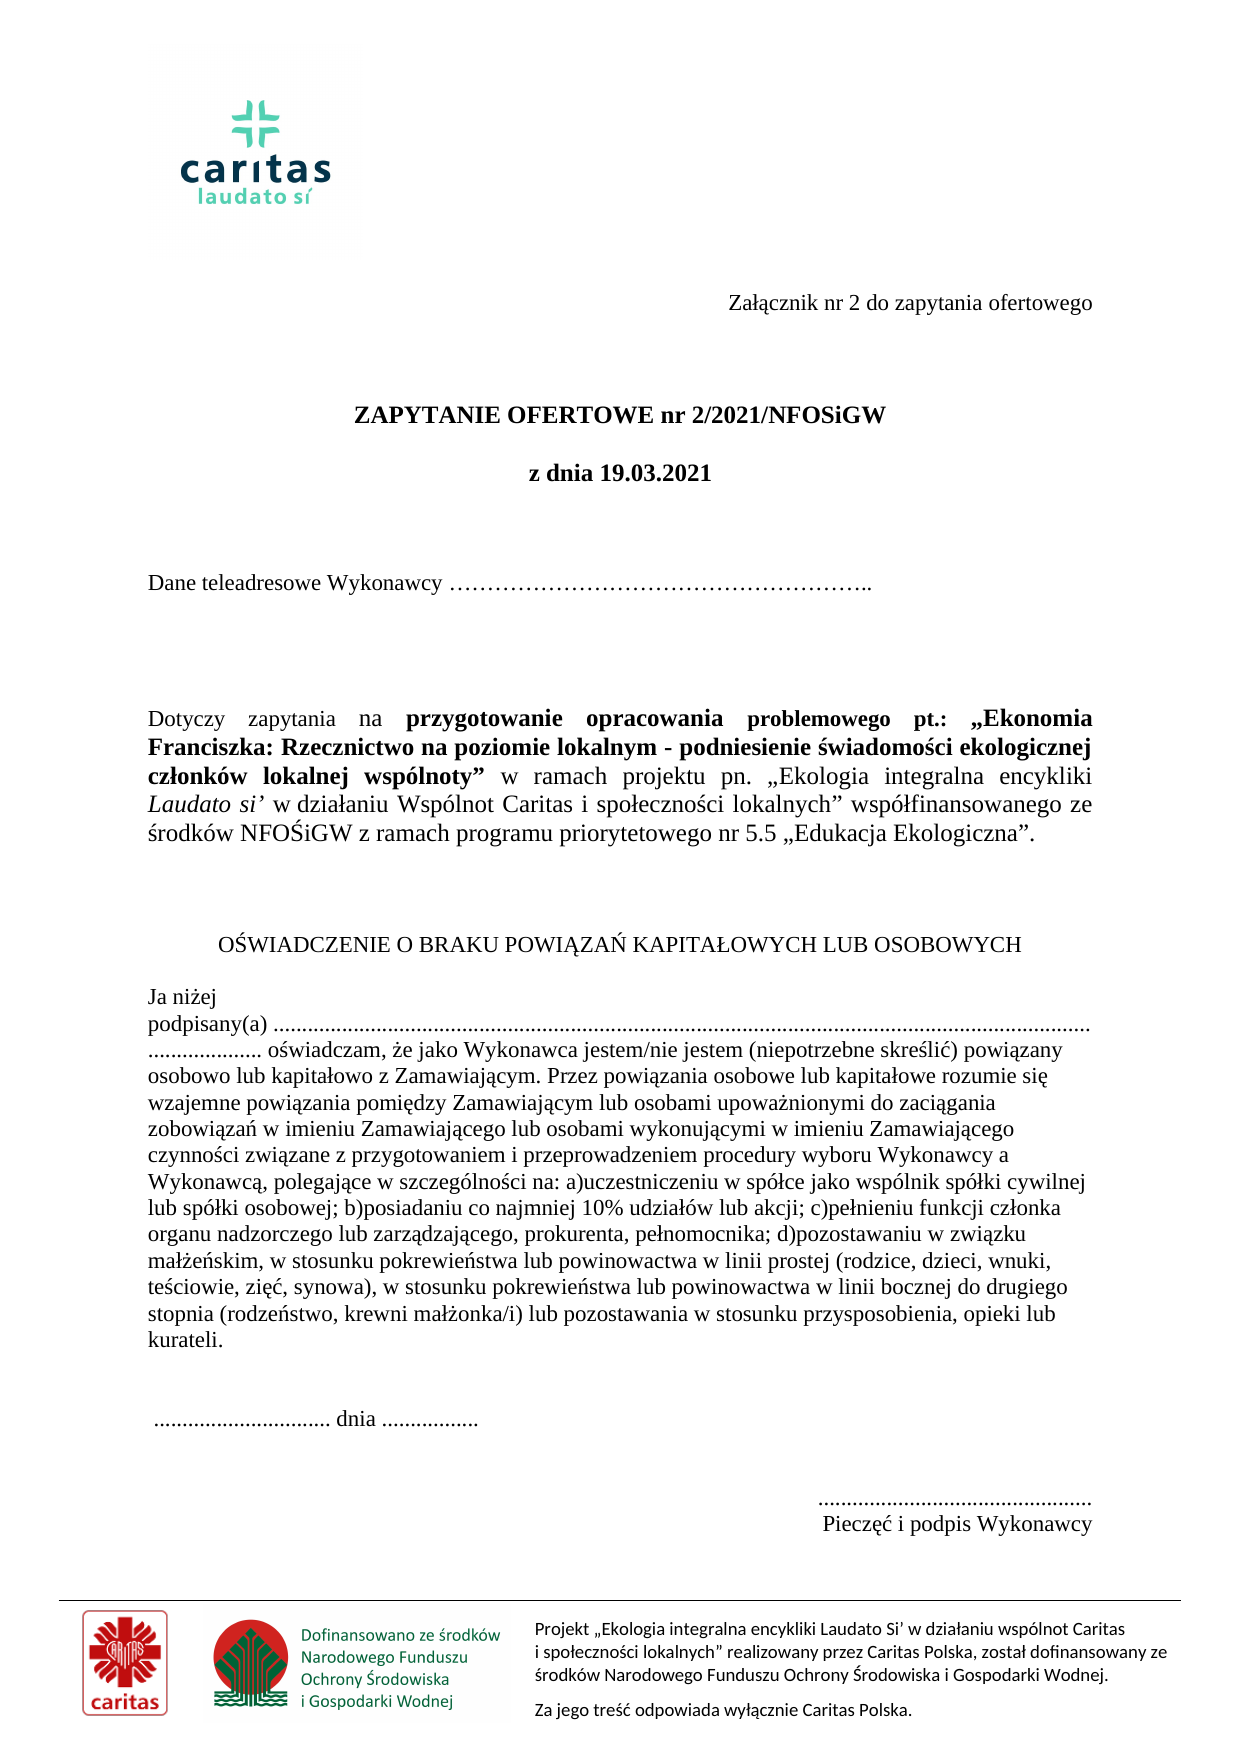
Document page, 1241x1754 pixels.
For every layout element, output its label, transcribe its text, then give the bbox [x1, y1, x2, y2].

text z dnia 19.03.2021 [148, 458, 1093, 487]
text Pieczęć i podpis Wykonawcy [148, 1510, 1093, 1537]
text ZAPYTANIE OFERTOWE nr 2/2021/NFOSiGW [148, 400, 1093, 429]
text ............................... dnia ................. [148, 1405, 1093, 1431]
text Załącznik nr 2 do zapytania ofertowego [148, 289, 1093, 316]
text Dotyczy zapytania na przygotowanie opracowania problemowego pt.: „Ekonomia Franciszka: Rzecznictwo na poziomie lokalnym - podniesienie świadomości ekologicznej członków lokalnej wspólnoty” w ramach projektu pn. „Ekologia integralna encykliki Laudato si’ w działaniu Wspólnot Caritas i społeczności lokalnych” współfinansowanego ze środków NFOŚiGW z ramach programu priorytetowego nr 5.5 „Edukacja Ekologiczna”. [148, 703, 1093, 847]
picture [147, 44, 364, 260]
text Ja niżej podpisany(a) ................................................................................................................................................................... oświadczam, że jako Wykonawca jestem/nie jestem (niepotrzebne skreślić) powiązany osobowo lub kapitałowo z Zamawiającym. Przez powiązania osobowe lub kapitałowe rozumie się wzajemne powiązania pomiędzy Zamawiającym lub osobami upoważnionymi do zaciągania zobowiązań w imieniu Zamawiającego lub osobami wykonującymi w imieniu Zamawiającego czynności związane z przygotowaniem i przeprowadzeniem procedury wyboru Wykonawcy a Wykonawcą, polegające w szczególności na: a)uczestniczeniu w spółce jako wspólnik spółki cywilnej lub spółki osobowej; b)posiadaniu co najmniej 10% udziałów lub akcji; c)pełnieniu funkcji członka organu nadzorczego lub zarządzającego, prokurenta, pełnomocnika; d)pozostawaniu w związku małżeńskim, w stosunku pokrewieństwa lub powinowactwa w linii prostej (rodzice, dzieci, wnuki, teściowie, zięć, synowa), w stosunku pokrewieństwa lub powinowactwa w linii bocznej do drugiego stopnia (rodzeństwo, krewni małżonka/i) lub pozostawania w stosunku przysposobienia, opieki lub kurateli. [148, 983, 1093, 1352]
text Dane teleadresowe Wykonawcy ……………………………………………….. [148, 569, 1093, 595]
text OŚWIADCZENIE O BRAKU POWIĄZAŃ KAPITAŁOWYCH LUB OSOBOWYCH [148, 931, 1093, 957]
picture [203, 1604, 512, 1723]
picture [72, 1600, 178, 1726]
text ................................................ [148, 1484, 1093, 1510]
